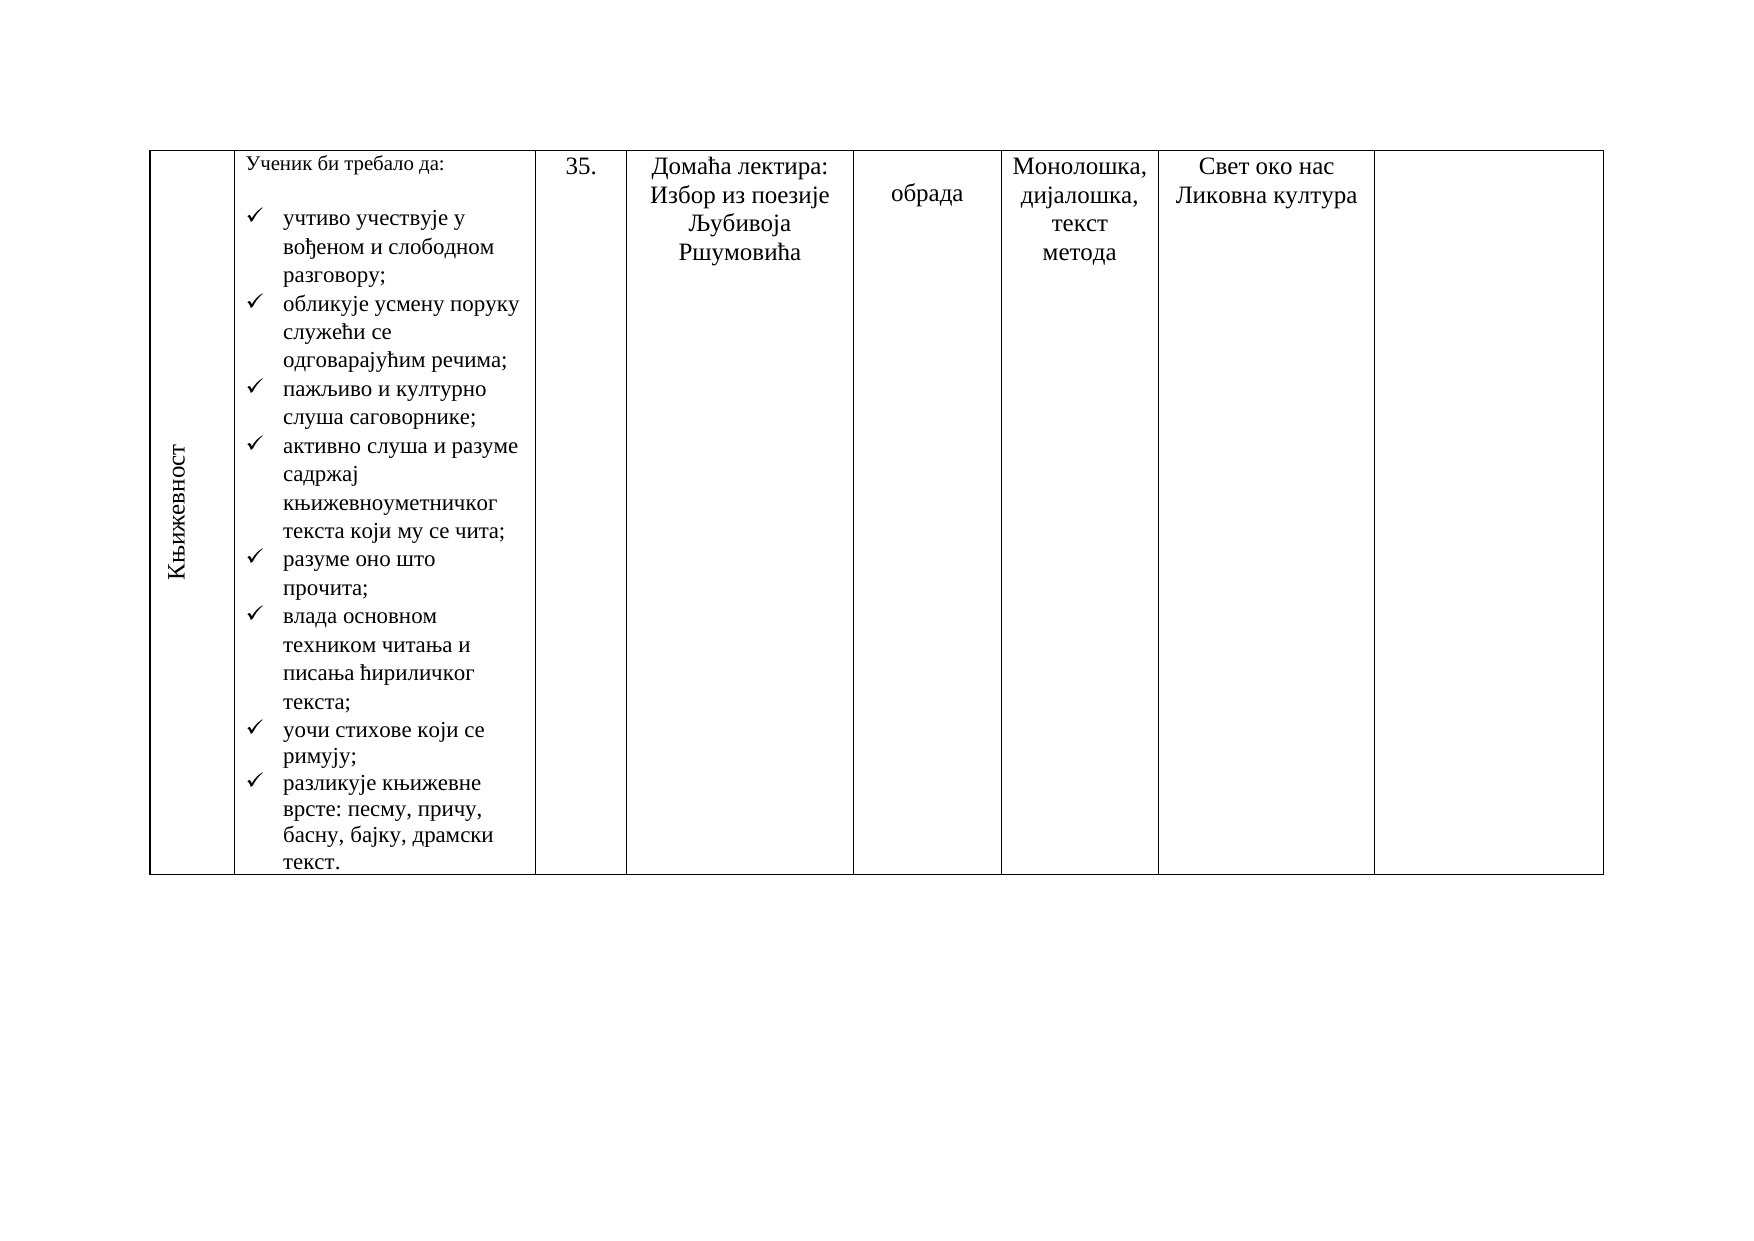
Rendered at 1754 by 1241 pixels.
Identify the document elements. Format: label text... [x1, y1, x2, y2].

table_cell Монолошка, дијалошка, текст метода [1002, 151, 1158, 874]
table_cell Књижевност [151, 151, 234, 874]
table_cell 35. [536, 151, 626, 874]
table_cell обрада [854, 151, 1001, 874]
table_cell Домаћа лектира: Избор из поезије Љубивоја Ршумовића [627, 151, 853, 874]
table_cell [1159, 151, 1374, 874]
